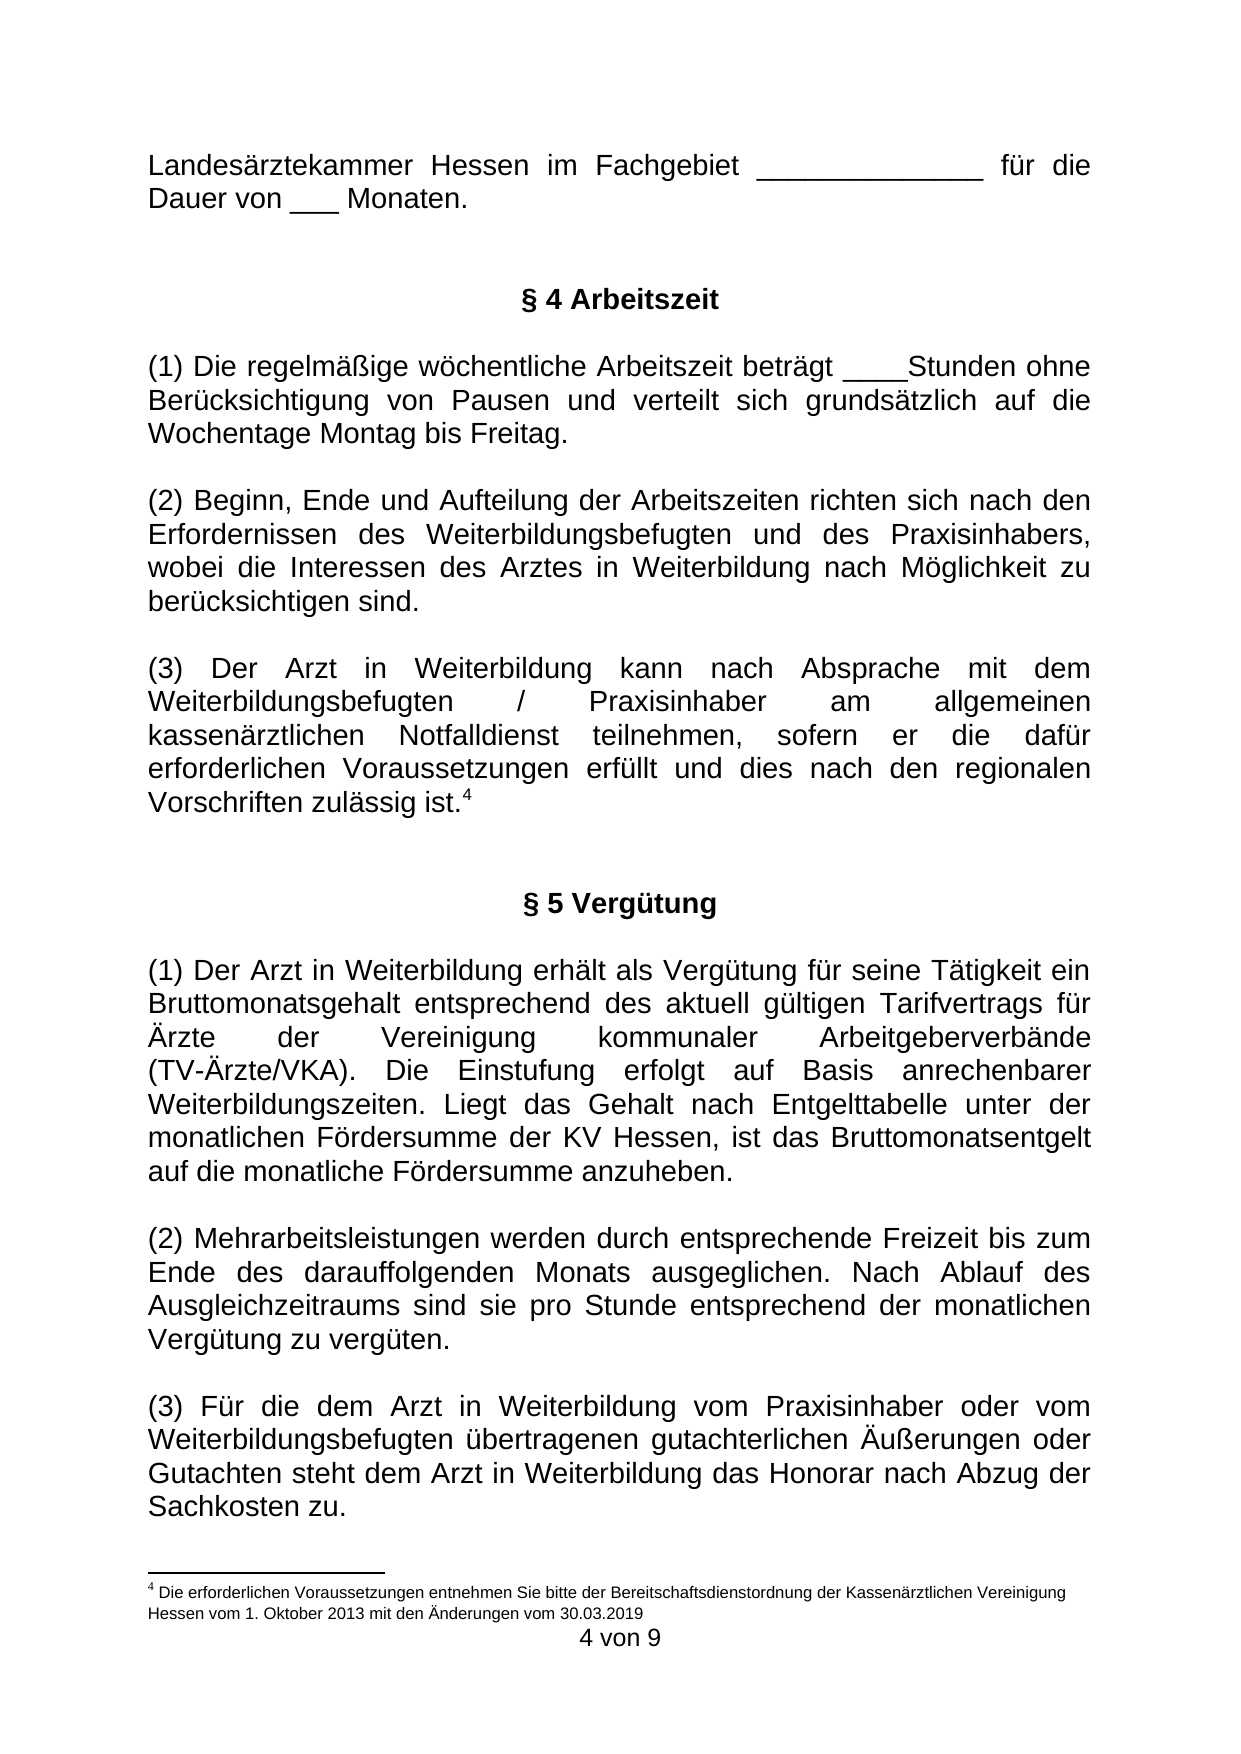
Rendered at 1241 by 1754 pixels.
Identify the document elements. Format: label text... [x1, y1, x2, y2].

text (1) Die regelmäßige wöchentliche Arbeitszeit beträgt ____Stunden ohne Berücksichtigung von Pausen und verteilt sich grundsätzlich auf die Wochentage Montag bis Freitag. [148, 349, 1092, 449]
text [148, 148, 1092, 215]
text (3) Der Arzt in Weiterbildung kann nach Absprache mit dem Weiterbildungsbefugten / Praxisinhaber am allgemeinen kassenärztlichen Notfalldienst teilnehmen, sofern er die dafür erforderlichen Voraussetzungen erfüllt und dies nach den regionalen Vorschriften zulässig ist. [148, 651, 1092, 818]
text (3) Für die dem Arzt in Weiterbildung vom Praxisinhaber oder vom Weiterbildungsbefugten übertragenen gutachterlichen Äußerungen oder Gutachten steht dem Arzt in Weiterbildung das Honorar nach Abzug der Sachkosten zu. [148, 1389, 1092, 1523]
text (1) Der Arzt in Weiterbildung erhält als Vergütung für seine Tätigkeit ein Bruttomonatsgehalt entsprechend des aktuell gültigen Tarifvertrags für Ärzte der Vereinigung kommunaler Arbeitgeberverbände (TV-Ärzte/VKA). Die Einstufung erfolgt auf Basis anrechenbarer Weiterbildungszeiten. Liegt das Gehalt nach Entgelttabelle unter der monatlichen Fördersumme der KV Hessen, ist das Bruttomonatsentgelt auf die monatliche Fördersumme anzuheben. [148, 953, 1092, 1187]
text § 4 Arbeitszeit [148, 282, 1092, 315]
text (2) Beginn, Ende und Aufteilung der Arbeitszeiten richten sich nach den Erfordernissen des Weiterbildungsbefugten und des Praxisinhabers, wobei die Interessen des Arztes in Weiterbildung nach Möglichkeit zu berücksichtigen sind. [148, 483, 1092, 617]
text § 5 Vergütung [148, 886, 1092, 919]
text (2) Mehrarbeitsleistungen werden durch entsprechende Freizeit bis zum Ende des darauffolgenden Monats ausgeglichen. Nach Ablauf des Ausgleichzeitraums sind sie pro Stunde entsprechend der monatlichen Vergütung zu vergüten. [148, 1221, 1092, 1355]
